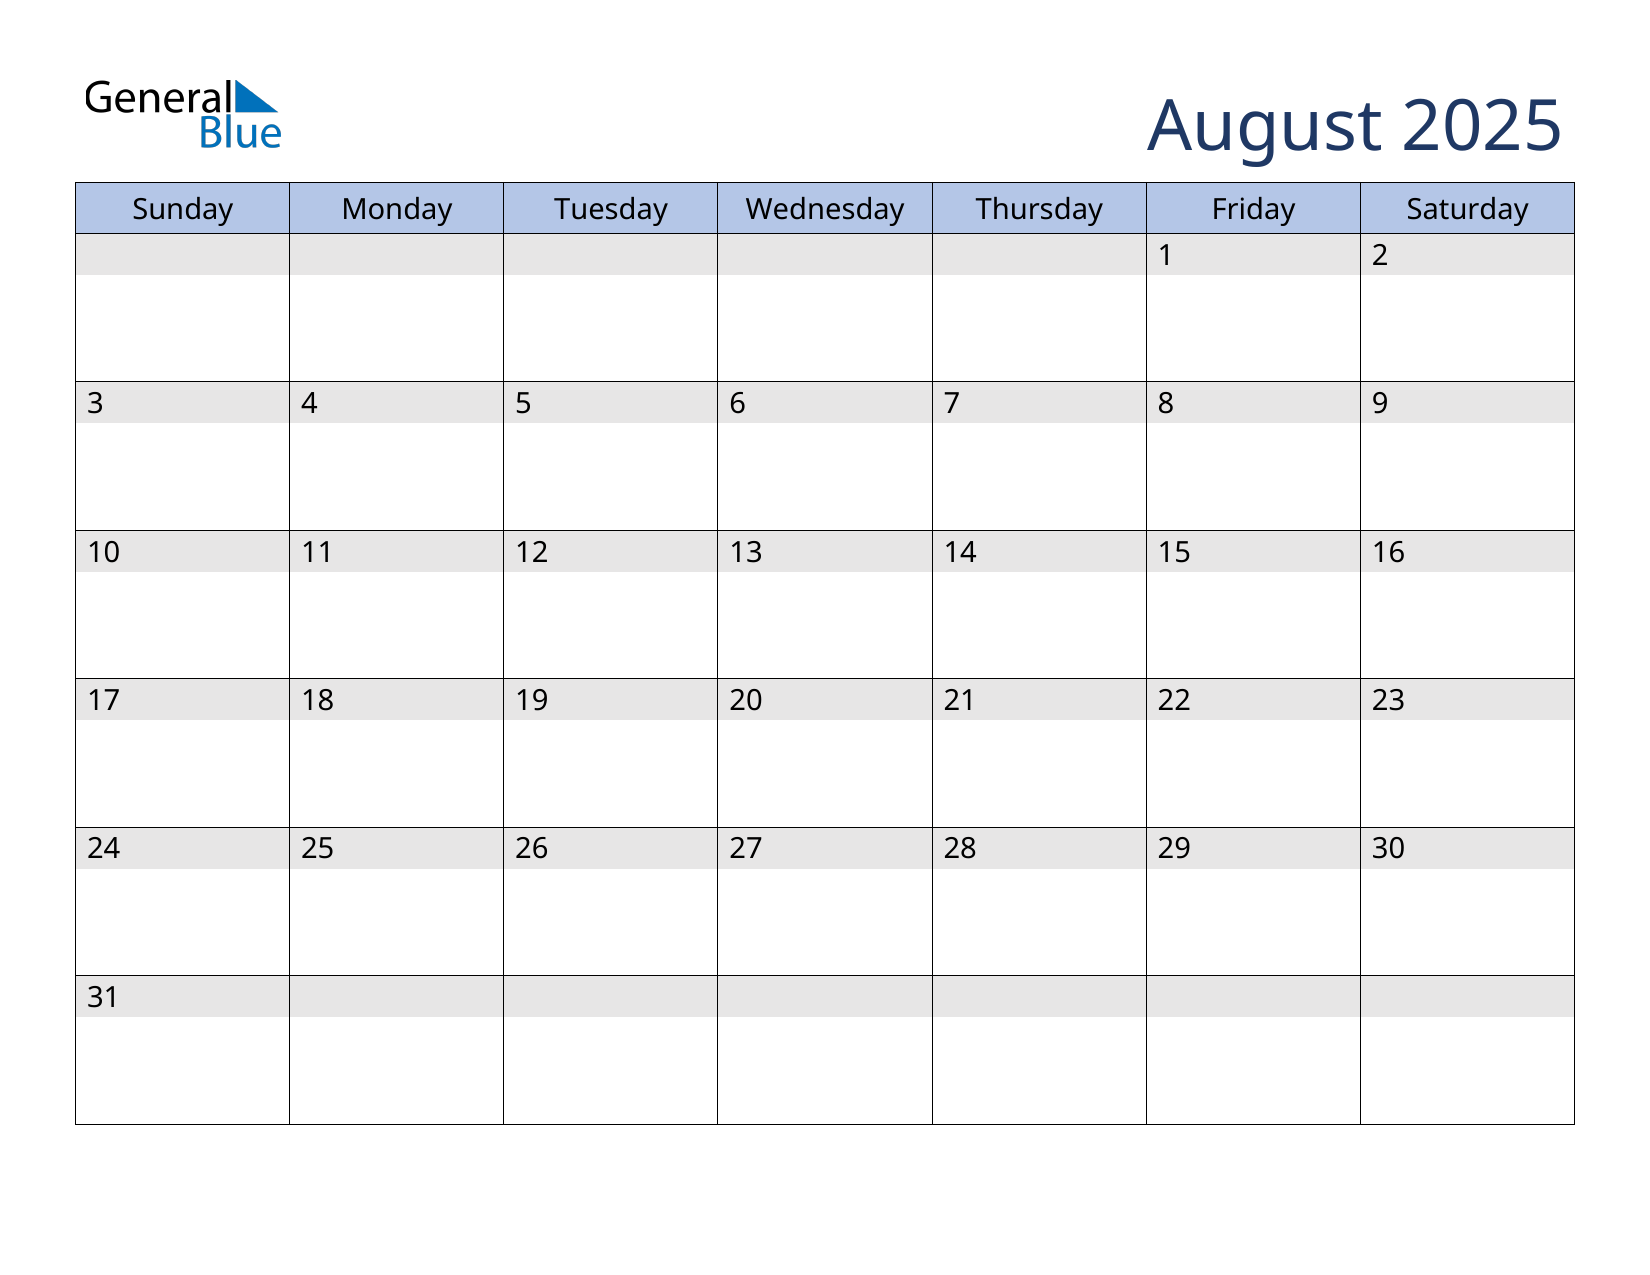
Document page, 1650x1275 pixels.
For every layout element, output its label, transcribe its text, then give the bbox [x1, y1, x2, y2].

table_cell [718, 720, 932, 827]
table_cell [1147, 1017, 1360, 1123]
table_cell 17 [76, 679, 289, 720]
table_cell 27 [718, 828, 932, 869]
table_cell [290, 720, 503, 827]
table_cell 13 [718, 531, 932, 572]
table_cell 12 [504, 531, 717, 572]
table_cell [1147, 572, 1360, 678]
table_cell [718, 572, 932, 678]
table_cell 18 [290, 679, 503, 720]
table_cell [1147, 976, 1360, 1017]
table_cell [718, 976, 932, 1017]
table_cell 26 [504, 828, 717, 869]
table_cell [933, 275, 1146, 381]
table_cell 22 [1147, 679, 1360, 720]
table_cell [718, 234, 932, 275]
table_cell [1147, 275, 1360, 381]
table_cell [718, 1017, 932, 1123]
table_cell 5 [504, 382, 717, 423]
table_cell Wednesday [718, 183, 932, 233]
table_cell [718, 275, 932, 381]
table_cell [290, 275, 503, 381]
table_cell 1 [1147, 234, 1360, 275]
table_cell [76, 275, 289, 381]
table_cell [933, 976, 1146, 1017]
table_cell 7 [933, 382, 1146, 423]
table_cell [290, 869, 503, 975]
table_cell 21 [933, 679, 1146, 720]
table_cell [1361, 976, 1574, 1017]
table_cell [76, 869, 289, 975]
table_cell [504, 1017, 717, 1123]
table_cell [504, 976, 717, 1017]
table_cell [504, 720, 717, 827]
table_cell [1361, 720, 1574, 827]
table_cell 14 [933, 531, 1146, 572]
table_cell [290, 976, 503, 1017]
table_cell 6 [718, 382, 932, 423]
table_cell [504, 869, 717, 975]
table_cell Thursday [933, 183, 1146, 233]
table_cell 8 [1147, 382, 1360, 423]
table_cell 3 [76, 382, 289, 423]
table_cell [76, 1017, 289, 1123]
table_cell [1361, 1017, 1574, 1123]
table_cell [290, 572, 503, 678]
table_cell 2 [1361, 234, 1574, 275]
table_cell [290, 1017, 503, 1123]
table_cell [1147, 869, 1360, 975]
table_cell [718, 423, 932, 530]
table_cell 10 [76, 531, 289, 572]
table_cell [1361, 423, 1574, 530]
table_cell [76, 572, 289, 678]
table_cell [290, 423, 503, 530]
table_cell [76, 234, 289, 275]
table_header [76, 75, 503, 182]
table_cell [504, 423, 717, 530]
table_cell 16 [1361, 531, 1574, 572]
table_cell [933, 869, 1146, 975]
table_cell Monday [290, 183, 503, 233]
table_header August 2025 [504, 75, 1574, 182]
table_cell 19 [504, 679, 717, 720]
table_cell 23 [1361, 679, 1574, 720]
table_cell [76, 720, 289, 827]
table_cell [933, 423, 1146, 530]
table_cell [76, 423, 289, 530]
table_cell [933, 720, 1146, 827]
table_cell [1361, 572, 1574, 678]
table_cell 25 [290, 828, 503, 869]
table_cell [504, 572, 717, 678]
table_cell [1147, 720, 1360, 827]
table_cell [290, 234, 503, 275]
table_cell [1361, 275, 1574, 381]
table_cell Saturday [1361, 183, 1574, 233]
table_cell 29 [1147, 828, 1360, 869]
table_cell Friday [1147, 183, 1360, 233]
table_cell 31 [76, 976, 289, 1017]
table_cell [933, 572, 1146, 678]
table_cell [504, 275, 717, 381]
table_cell Sunday [76, 183, 289, 233]
table_cell [1361, 869, 1574, 975]
table_cell [1147, 423, 1360, 530]
table_cell 9 [1361, 382, 1574, 423]
table_cell 30 [1361, 828, 1574, 869]
table_cell 20 [718, 679, 932, 720]
table_cell [933, 234, 1146, 275]
table_cell [504, 234, 717, 275]
table_cell 24 [76, 828, 289, 869]
table_cell 15 [1147, 531, 1360, 572]
picture [86, 80, 281, 148]
table_cell 28 [933, 828, 1146, 869]
table_cell 4 [290, 382, 503, 423]
table_cell [718, 869, 932, 975]
table_cell [933, 1017, 1146, 1123]
table_cell Tuesday [504, 183, 717, 233]
table_cell 11 [290, 531, 503, 572]
